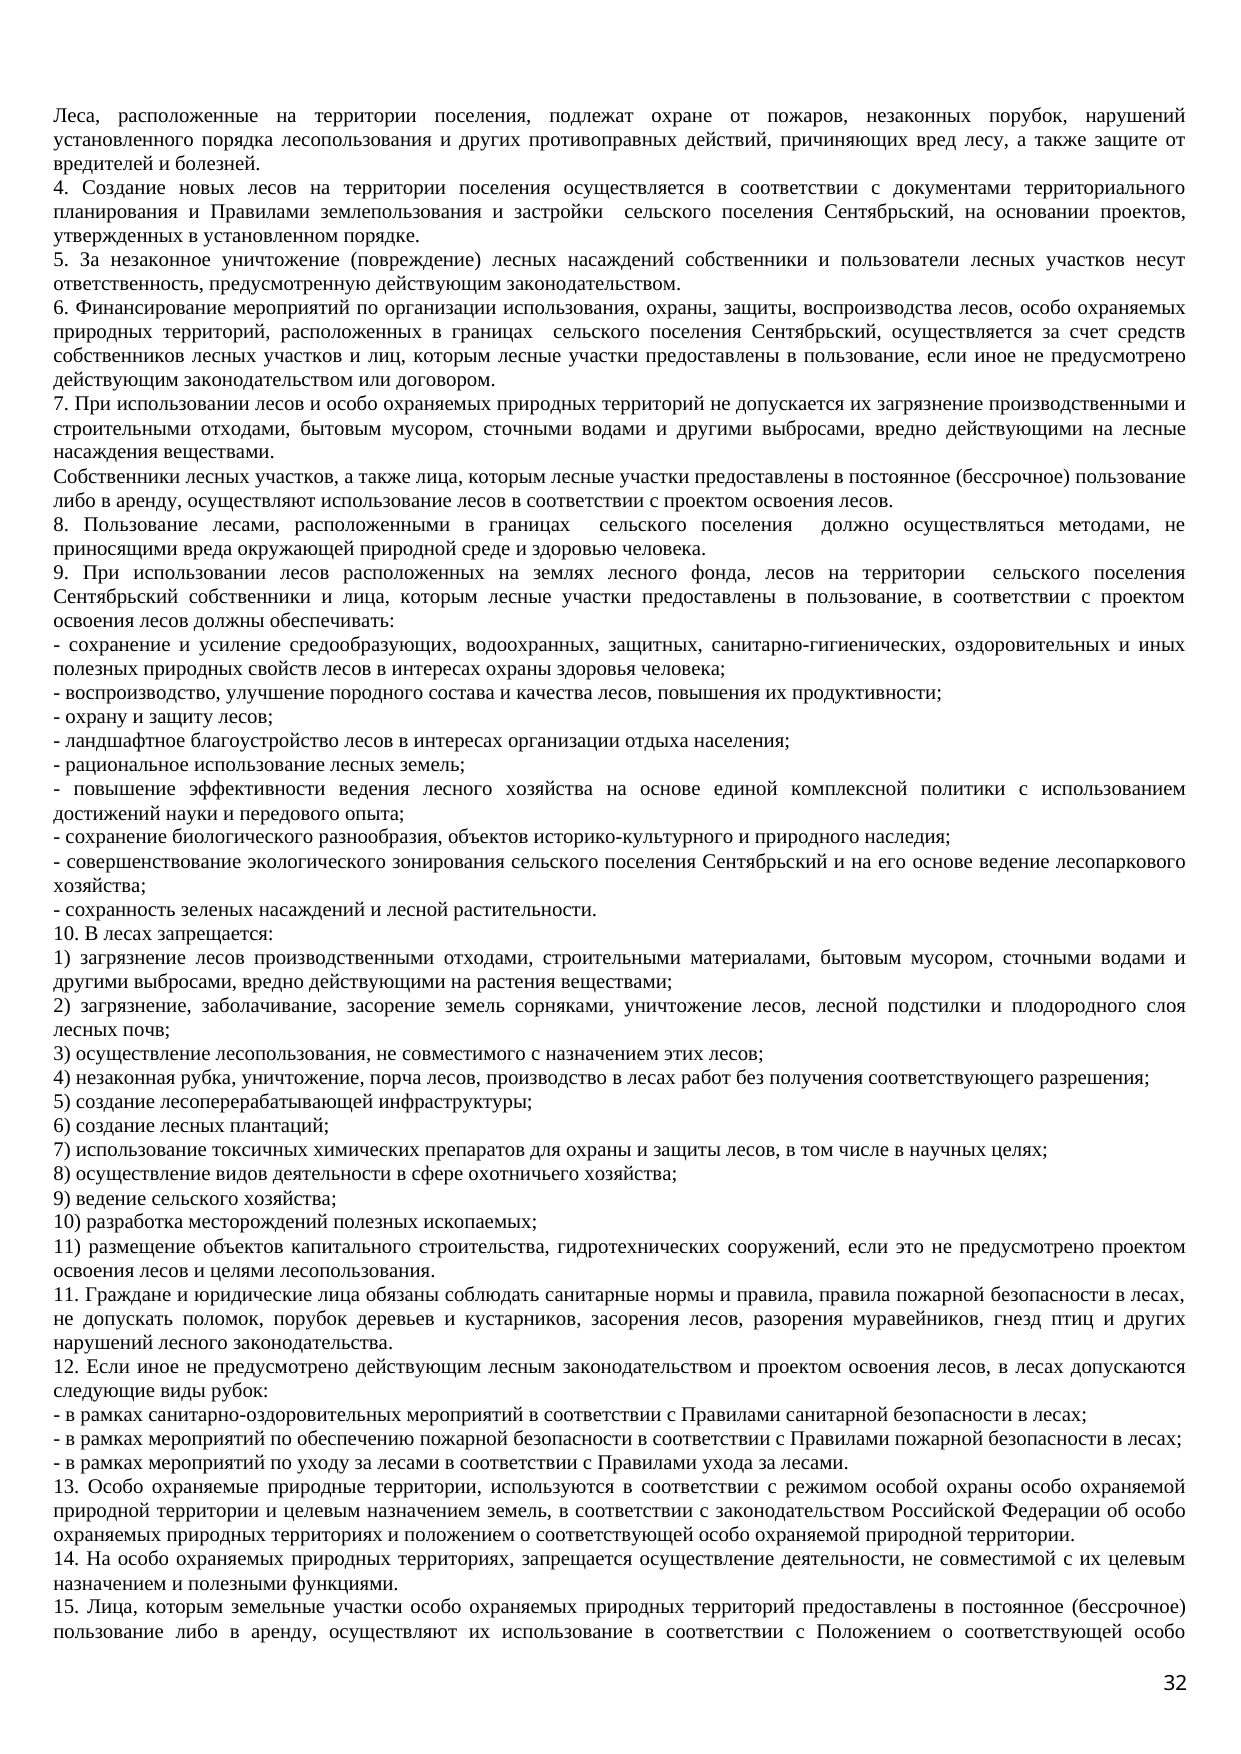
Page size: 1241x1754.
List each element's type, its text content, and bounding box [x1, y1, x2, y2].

text 2) загрязнение, заболачивание, засорение земель сорняками, уничтожение лесов, лесной подстилки и плодородного слоя лесных почв; [53, 993, 1187, 1041]
text 4) незаконная рубка, уничтожение, порча лесов, производство в лесах работ без получения соответствующего разрешения; [53, 1065, 1187, 1089]
text 12. Если иное не предусмотрено действующим лесным законодательством и проектом освоения лесов, в лесах допускаются следующие виды рубок: [53, 1354, 1187, 1402]
text 1) загрязнение лесов производственными отходами, строительными материалами, бытовым мусором, сточными водами и другими выбросами, вредно действующими на растения веществами; [53, 945, 1187, 993]
text - в рамках мероприятий по уходу за лесами в соответствии с Правилами ухода за лесами. [53, 1450, 1187, 1474]
text - воспроизводство, улучшение породного состава и качества лесов, повышения их продуктивности; [53, 680, 1187, 704]
text - в рамках мероприятий по обеспечению пожарной безопасности в соответствии с Правилами пожарной безопасности в лесах; [53, 1426, 1187, 1450]
text - рациональное использование лесных земель; [53, 752, 1187, 776]
text - сохранение и усиление средообразующих, водоохранных, защитных, санитарно-гигиенических, оздоровительных и иных полезных природных свойств лесов в интересах охраны здоровья человека; [53, 632, 1187, 680]
text 11) размещение объектов капитального строительства, гидротехнических сооружений, если это не предусмотрено проектом освоения лесов и целями лесопользования. [53, 1233, 1187, 1282]
text 13. Особо охраняемые природные территории, используются в соответствии с режимом особой охраны особо охраняемой природной территории и целевым назначением земель, в соответствии с законодательством Российской Федерации об особо охраняемых природных территориях и положением о соответствующей особо охраняемой природной территории. [53, 1474, 1187, 1546]
text 6. Финансирование мероприятий по организации использования, охраны, защиты, воспроизводства лесов, особо охраняемых природных территорий, расположенных в границах сельского поселения Сентябрьский, осуществляется за счет средств собственников лесных участков и лиц, которым лесные участки предоставлены в пользование, если иное не предусмотрено действующим законодательством или договором. [53, 295, 1187, 391]
text - ландшафтное благоустройство лесов в интересах организации отдыха населения; [53, 728, 1187, 752]
text 9. При использовании лесов расположенных на землях лесного фонда, лесов на территории сельского поселения Сентябрьский собственники и лица, которым лесные участки предоставлены в пользование, в соответствии с проектом освоения лесов должны обеспечивать: [53, 560, 1187, 632]
text 6) создание лесных плантаций; [53, 1113, 1187, 1137]
text - сохранность зеленых насаждений и лесной растительности. [53, 897, 1187, 921]
text 9) ведение сельского хозяйства; [53, 1185, 1187, 1209]
text - повышение эффективности ведения лесного хозяйства на основе единой комплексной политики с использованием достижений науки и передового опыта; [53, 776, 1187, 824]
text 8) осуществление видов деятельности в сфере охотничьего хозяйства; [53, 1161, 1187, 1185]
text 11. Граждане и юридические лица обязаны соблюдать санитарные нормы и правила, правила пожарной безопасности в лесах, не допускать поломок, порубок деревьев и кустарников, засорения лесов, разорения муравейников, гнезд птиц и других нарушений лесного законодательства. [53, 1282, 1187, 1354]
text - охрану и защиту лесов; [53, 704, 1187, 728]
text 3) осуществление лесопользования, не совместимого с назначением этих лесов; [53, 1041, 1187, 1065]
text Леса, расположенные на территории поселения, подлежат охране от пожаров, незаконных порубок, нарушений установленного порядка лесопользования и других противоправных действий, причиняющих вред лесу, а также защите от вредителей и болезней. [53, 103, 1187, 175]
text - совершенствование экологического зонирования сельского поселения Сентябрьский и на его основе ведение лесопаркового хозяйства; [53, 848, 1187, 897]
text 5. За незаконное уничтожение (повреждение) лесных насаждений собственники и пользователи лесных участков несут ответственность, предусмотренную действующим законодательством. [53, 247, 1187, 295]
text 10) разработка месторождений полезных ископаемых; [53, 1209, 1187, 1233]
text 10. В лесах запрещается: [53, 921, 1187, 945]
text - в рамках санитарно-оздоровительных мероприятий в соответствии с Правилами санитарной безопасности в лесах; [53, 1402, 1187, 1426]
text 7) использование токсичных химических препаратов для охраны и защиты лесов, в том числе в научных целях; [53, 1137, 1187, 1161]
text 4. Создание новых лесов на территории поселения осуществляется в соответствии с документами территориального планирования и Правилами землепользования и застройки сельского поселения Сентябрьский, на основании проектов, утвержденных в установленном порядке. [53, 175, 1187, 247]
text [53, 1594, 1187, 1643]
text 5) создание лесоперерабатывающей инфраструктуры; [53, 1089, 1187, 1113]
text Собственники лесных участков, а также лица, которым лесные участки предоставлены в постоянное (бессрочное) пользование либо в аренду, осуществляют использование лесов в соответствии с проектом освоения лесов. [53, 463, 1187, 512]
text 14. На особо охраняемых природных территориях, запрещается осуществление деятельности, не совместимой с их целевым назначением и полезными функциями. [53, 1546, 1187, 1594]
text 7. При использовании лесов и особо охраняемых природных территорий не допускается их загрязнение производственными и строительными отходами, бытовым мусором, сточными водами и другими выбросами, вредно действующими на лесные насаждения веществами. [53, 391, 1187, 463]
text - сохранение биологического разнообразия, объектов историко-культурного и природного наследия; [53, 824, 1187, 848]
text 8. Пользование лесами, расположенными в границах сельского поселения должно осуществляться методами, не приносящими вреда окружающей природной среде и здоровью человека. [53, 512, 1187, 560]
